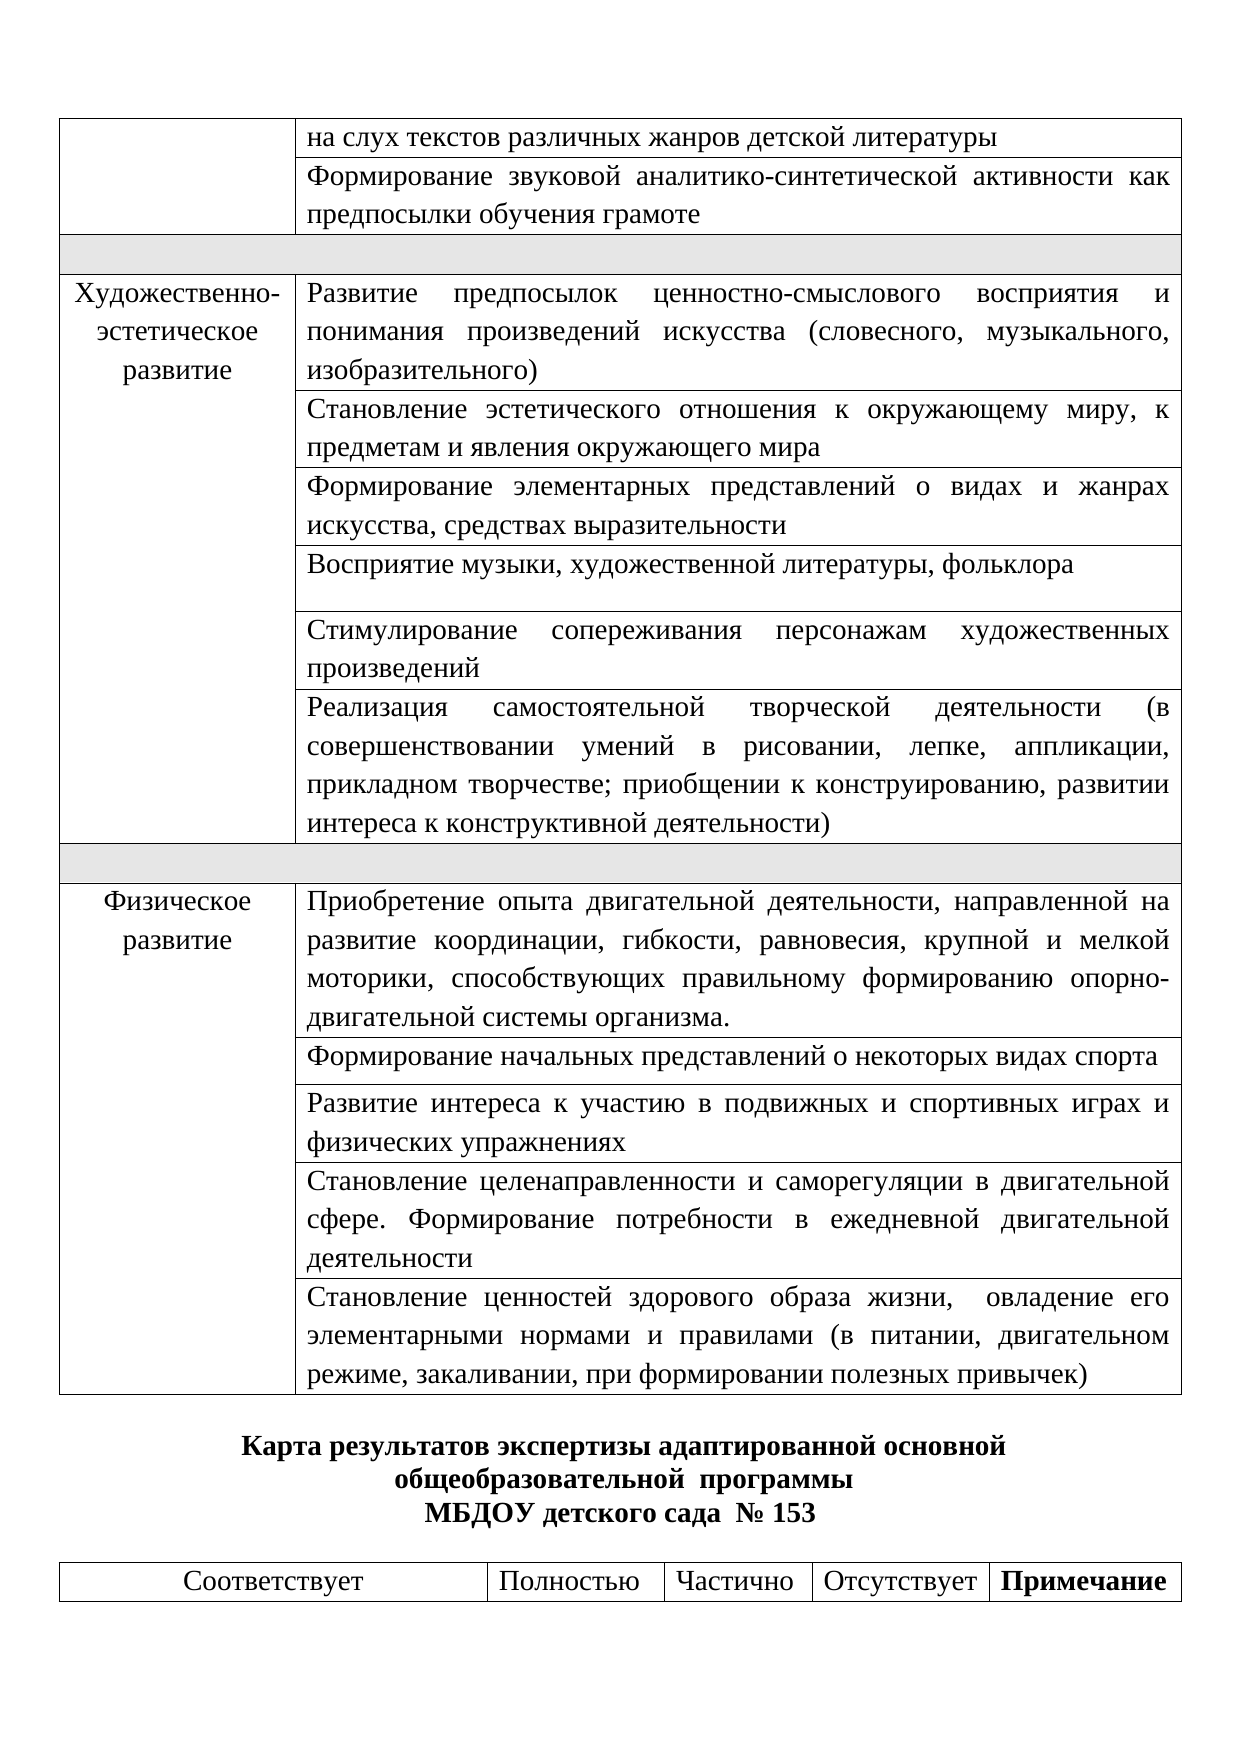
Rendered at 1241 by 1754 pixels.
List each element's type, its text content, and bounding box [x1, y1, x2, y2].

table_cell Становление целенаправленности и саморегуляции в двигательной сфере. Формирование потребности в ежедневной двигательной деятельности [296, 1163, 1181, 1278]
table_cell Развитие предпосылок ценностно-смыслового восприятия и понимания произведений искусства (словесного, музыкального, изобразительного) [296, 275, 1181, 390]
text Карта результатов экспертизы адаптированной основной [118, 1428, 1122, 1462]
table_cell Становление эстетического отношения к окружающему миру, к предметам и явления окружающего мира [296, 391, 1181, 467]
table_cell Реализация самостоятельной творческой деятельности (в совершенствовании умений в рисовании, лепке, аппликации, прикладном творчестве; приобщении к конструированию, развитии интереса к конструктивной деятельности) [296, 690, 1181, 843]
text МБДОУ детского сада № 153 [118, 1495, 1122, 1529]
table_cell Стимулирование сопереживания персонажам художественных произведений [296, 612, 1181, 688]
table_cell Художественно-эстетическое развитие [60, 275, 295, 843]
table_header Отсутствует [813, 1563, 989, 1601]
table_cell Физическое развитие [60, 884, 295, 1393]
table_cell [60, 844, 1181, 882]
table_cell Формирование звуковой аналитико-синтетической активности как предпосылки обучения грамоте [296, 158, 1181, 234]
table_cell Приобретение опыта двигательной деятельности, направленной на развитие координации, гибкости, равновесия, крупной и мелкой моторики, способствующих правильному формированию опорно-двигательной системы организма. [296, 884, 1181, 1037]
table_header Соответствует [60, 1563, 487, 1601]
table_cell Формирование начальных представлений о некоторых видах спорта [296, 1038, 1181, 1084]
table_header Полностью [488, 1563, 664, 1601]
table_cell Становление ценностей здорового образа жизни, овладение его элементарными нормами и правилами (в питании, двигательном режиме, закаливании, при формировании полезных привычек) [296, 1279, 1181, 1393]
table_cell Восприятие музыки, художественной литературы, фольклора [296, 546, 1181, 611]
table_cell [296, 119, 1181, 157]
table_cell [60, 235, 1181, 274]
table_cell Формирование элементарных представлений о видах и жанрах искусства, средствах выразительности [296, 468, 1181, 545]
table_cell Развитие интереса к участию в подвижных и спортивных играх и физических упражнениях [296, 1085, 1181, 1162]
text общеобразовательной программы [118, 1462, 1122, 1495]
table_header Примечание [990, 1563, 1181, 1601]
table_header Частично [665, 1563, 812, 1601]
